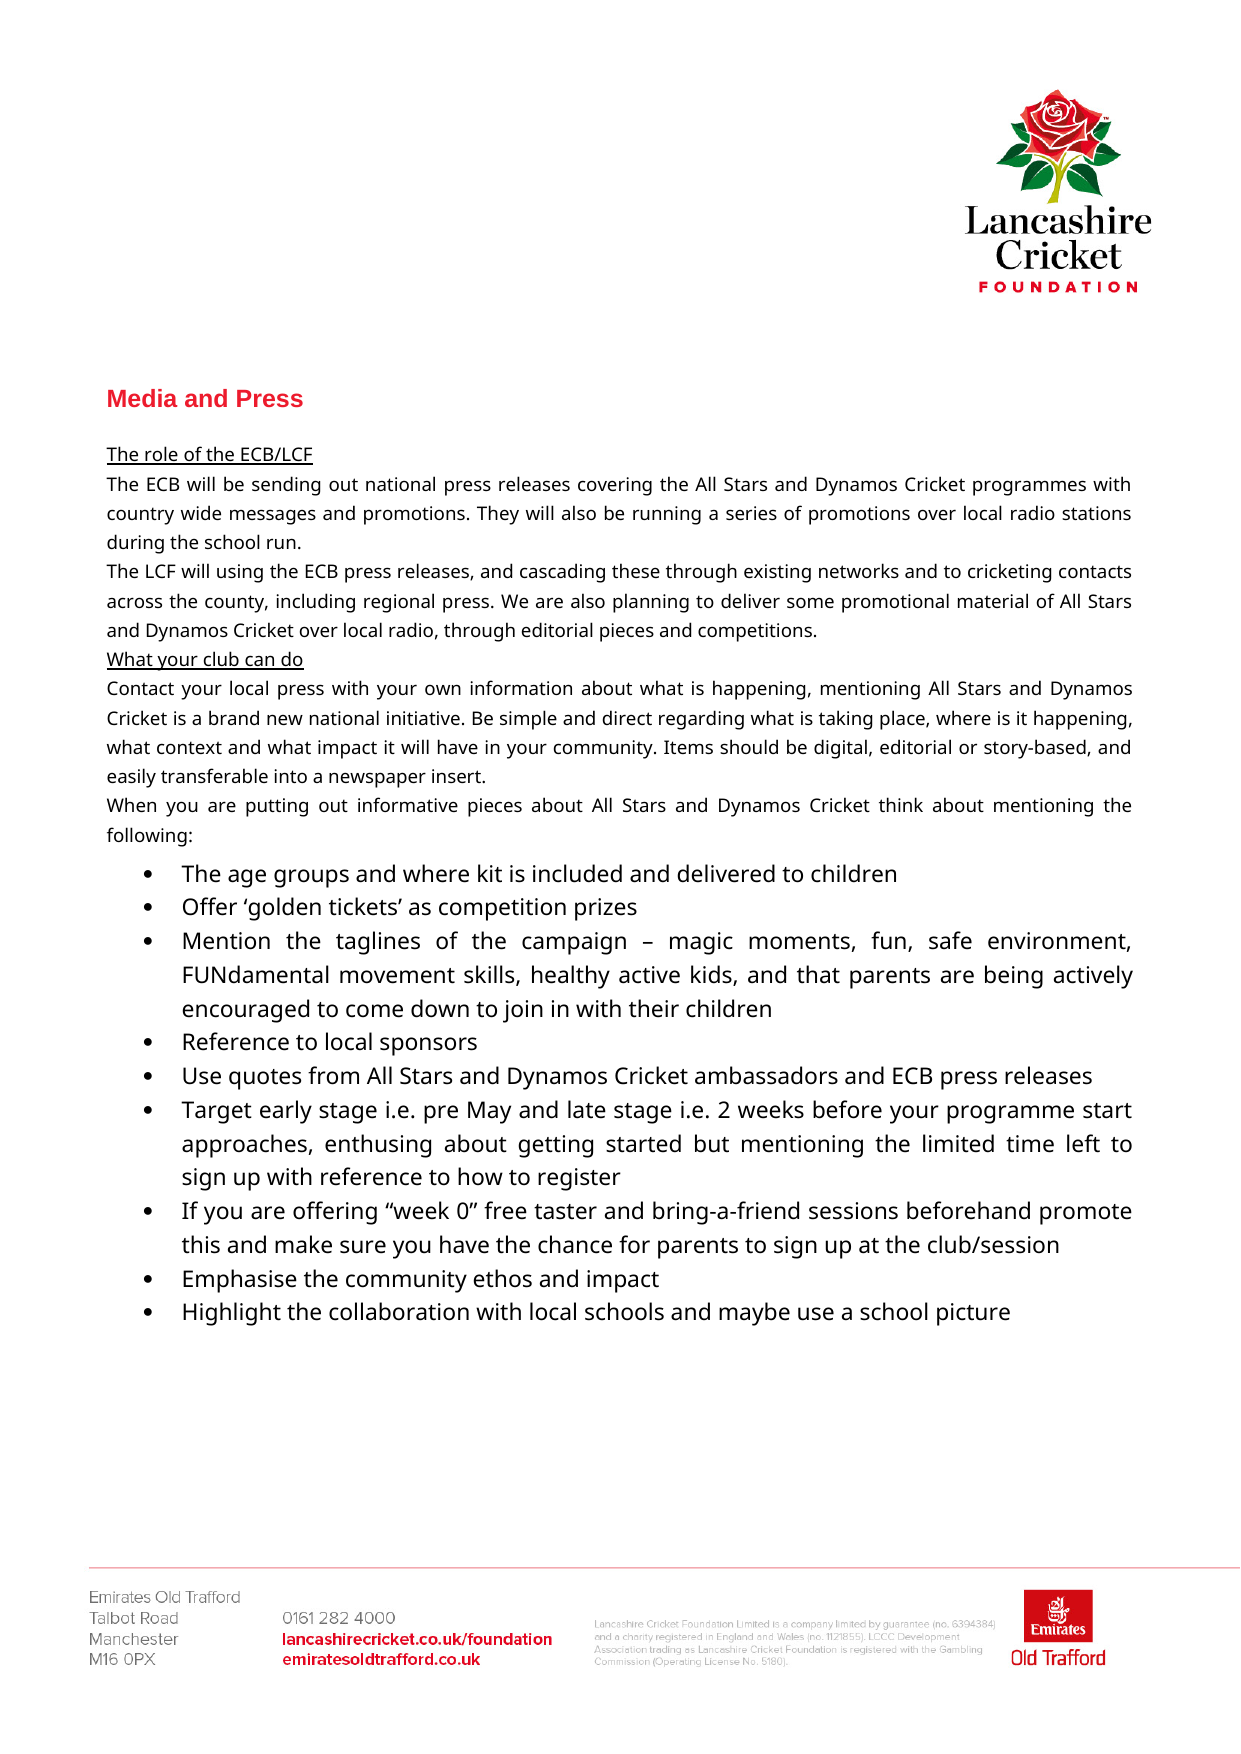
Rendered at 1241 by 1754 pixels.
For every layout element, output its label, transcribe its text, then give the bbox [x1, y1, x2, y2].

text The role of the ECB/LCF [106, 442, 1134, 467]
list Use quotes from All Stars and Dynamos Cricket ambassadors and ECB press releases [144, 1060, 1134, 1091]
list If you are offering “week 0” free taster and bring-a-friend sessions beforehand promote this and make sure you have the chance for parents to sign up at the club/session [144, 1195, 1134, 1260]
list Target early stage i.e. pre May and late stage i.e. 2 weeks before your programme start approaches, enthusing about getting started but mentioning the limited time left to sign up with reference to how to register [144, 1094, 1134, 1193]
text What your club can do [106, 646, 1134, 672]
text The LCF will using the ECB press releases, and cascading these through existing networks and to cricketing contacts across the county, including regional press. We are also planning to deliver some promotional material of All Stars and Dynamos Cricket over local radio, through editorial pieces and competitions. [106, 559, 1134, 643]
text Contact your local press with your own information about what is happening, mentioning All Stars and Dynamos Cricket is a brand new national initiative. Be simple and direct regarding what is taking place, where is it happening, what context and what impact it will have in your community. Items should be digital, editorial or story-based, and easily transferable into a newspaper insert. [106, 676, 1134, 789]
list Emphasise the community ethos and impact [144, 1263, 1134, 1294]
list Offer ‘golden tickets’ as competition prizes [144, 891, 1134, 923]
list The age groups and where kit is included and delivered to children [144, 858, 1134, 889]
list Mention the taglines of the campaign – magic moments, fun, safe environment, FUNdamental movement skills, healthy active kids, and that parents are being actively encouraged to come down to join in with their children [144, 925, 1134, 1024]
text The ECB will be sending out national press releases covering the All Stars and Dynamos Cricket programmes with country wide messages and promotions. They will also be running a series of promotions over local radio stations during the school run. [106, 471, 1134, 555]
text Media and Press [106, 383, 1134, 412]
picture [0, 0, 1240, 1754]
text When you are putting out informative pieces about All Stars and Dynamos Cricket think about mentioning the following: [106, 793, 1134, 848]
list Highlight the collaboration with local schools and maybe use a school picture [144, 1296, 1134, 1328]
list Reference to local sponsors [144, 1026, 1134, 1058]
